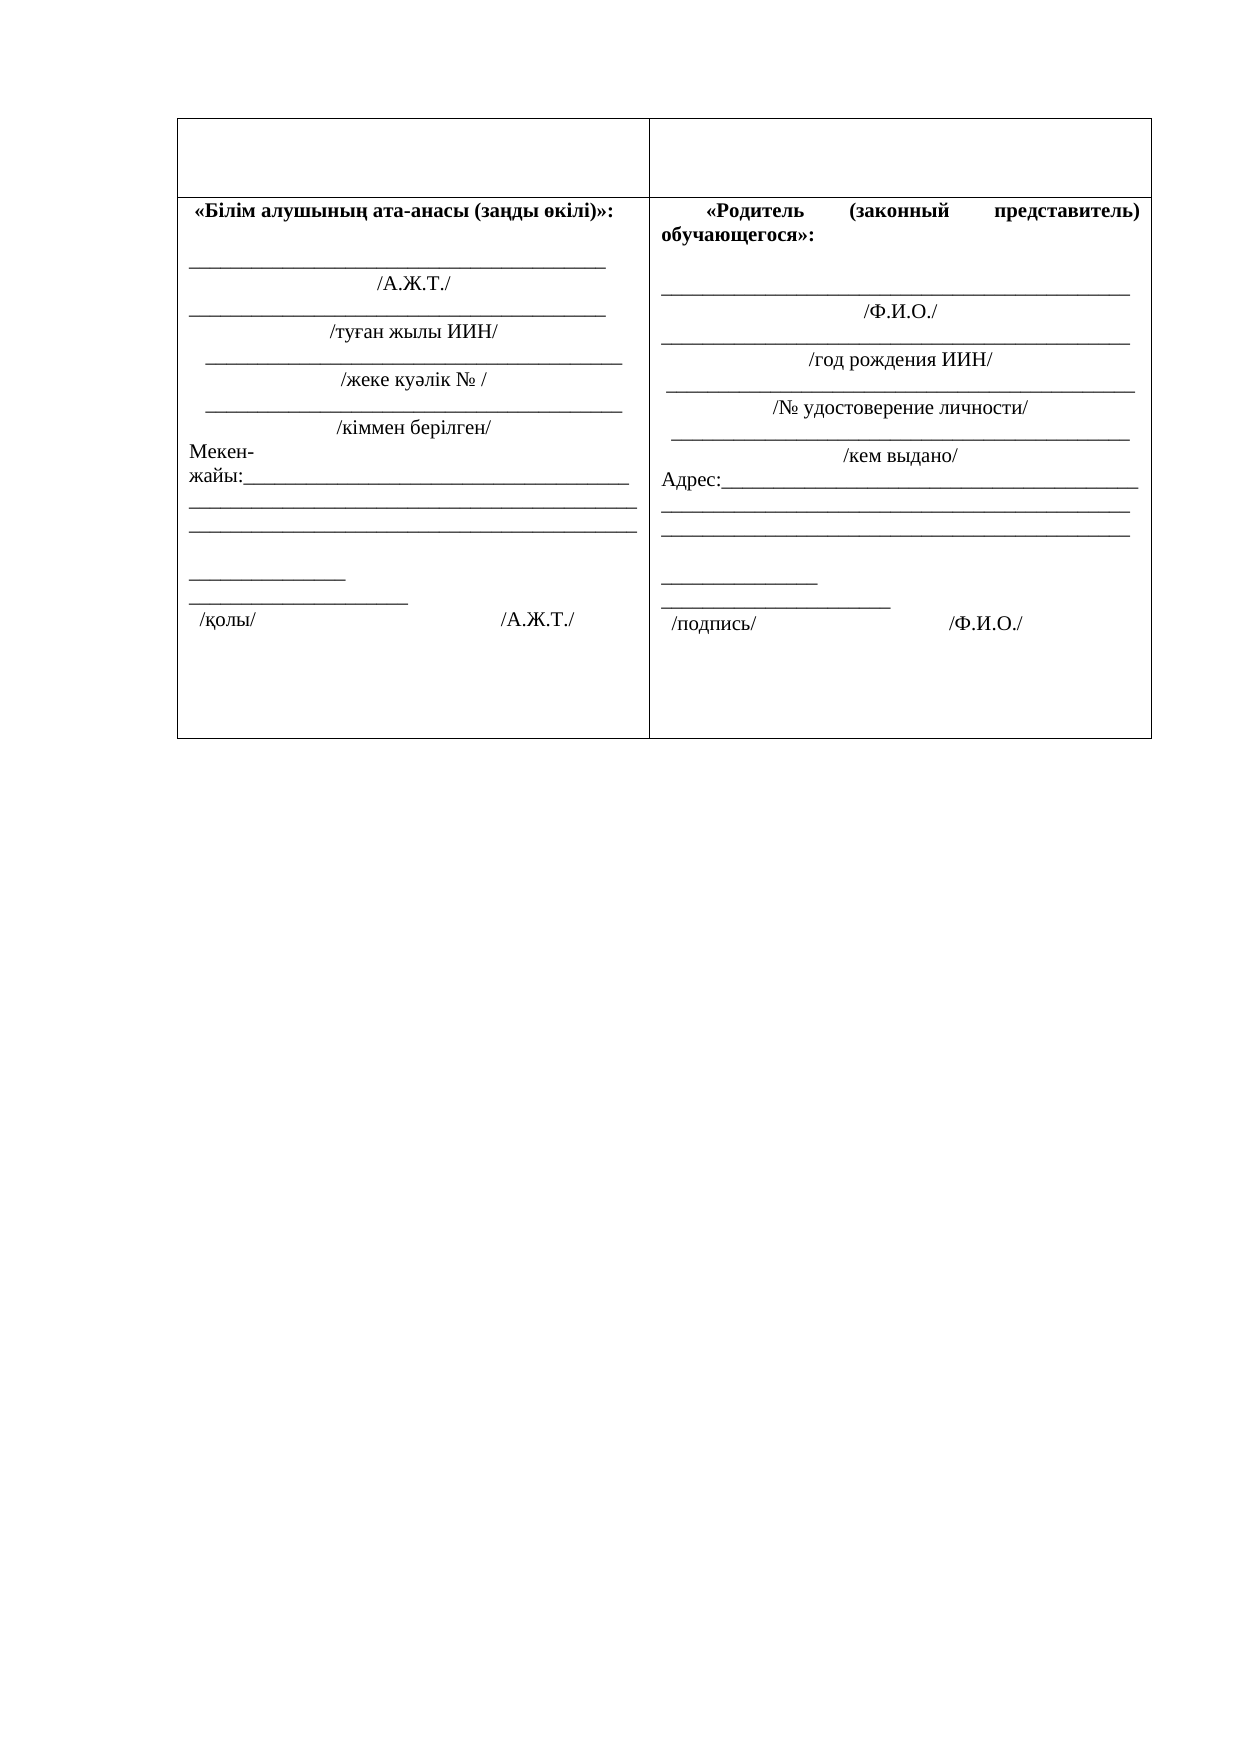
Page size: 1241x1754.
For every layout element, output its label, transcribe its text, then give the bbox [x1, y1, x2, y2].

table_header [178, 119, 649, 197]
table_cell «Білім алушының ата-анасы (заңды өкілі)»: ________________________________________ /А.Ж.Т./ ________________________________________ /туған жылы ИИН/ ________________________________________ /жеке куәлік № / ________________________________________ /кіммен берілген/ Мекен-жайы:_____________________________________ ______________________________________________________________________________________ _______________ _____________________ /қолы/ /А.Ж.Т./ [178, 198, 649, 738]
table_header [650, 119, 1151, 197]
table_cell «Родитель (законный представитель) обучающегося»: _____________________________________________ /Ф.И.О./ _____________________________________________ /год рождения ИИН/ _____________________________________________ /№ удостоверение личности/ ____________________________________________ /кем выдано/ Адрес:__________________________________________________________________________________________________________________________________ _______________ ______________________ /подпись/ /Ф.И.О./ [650, 198, 1151, 738]
